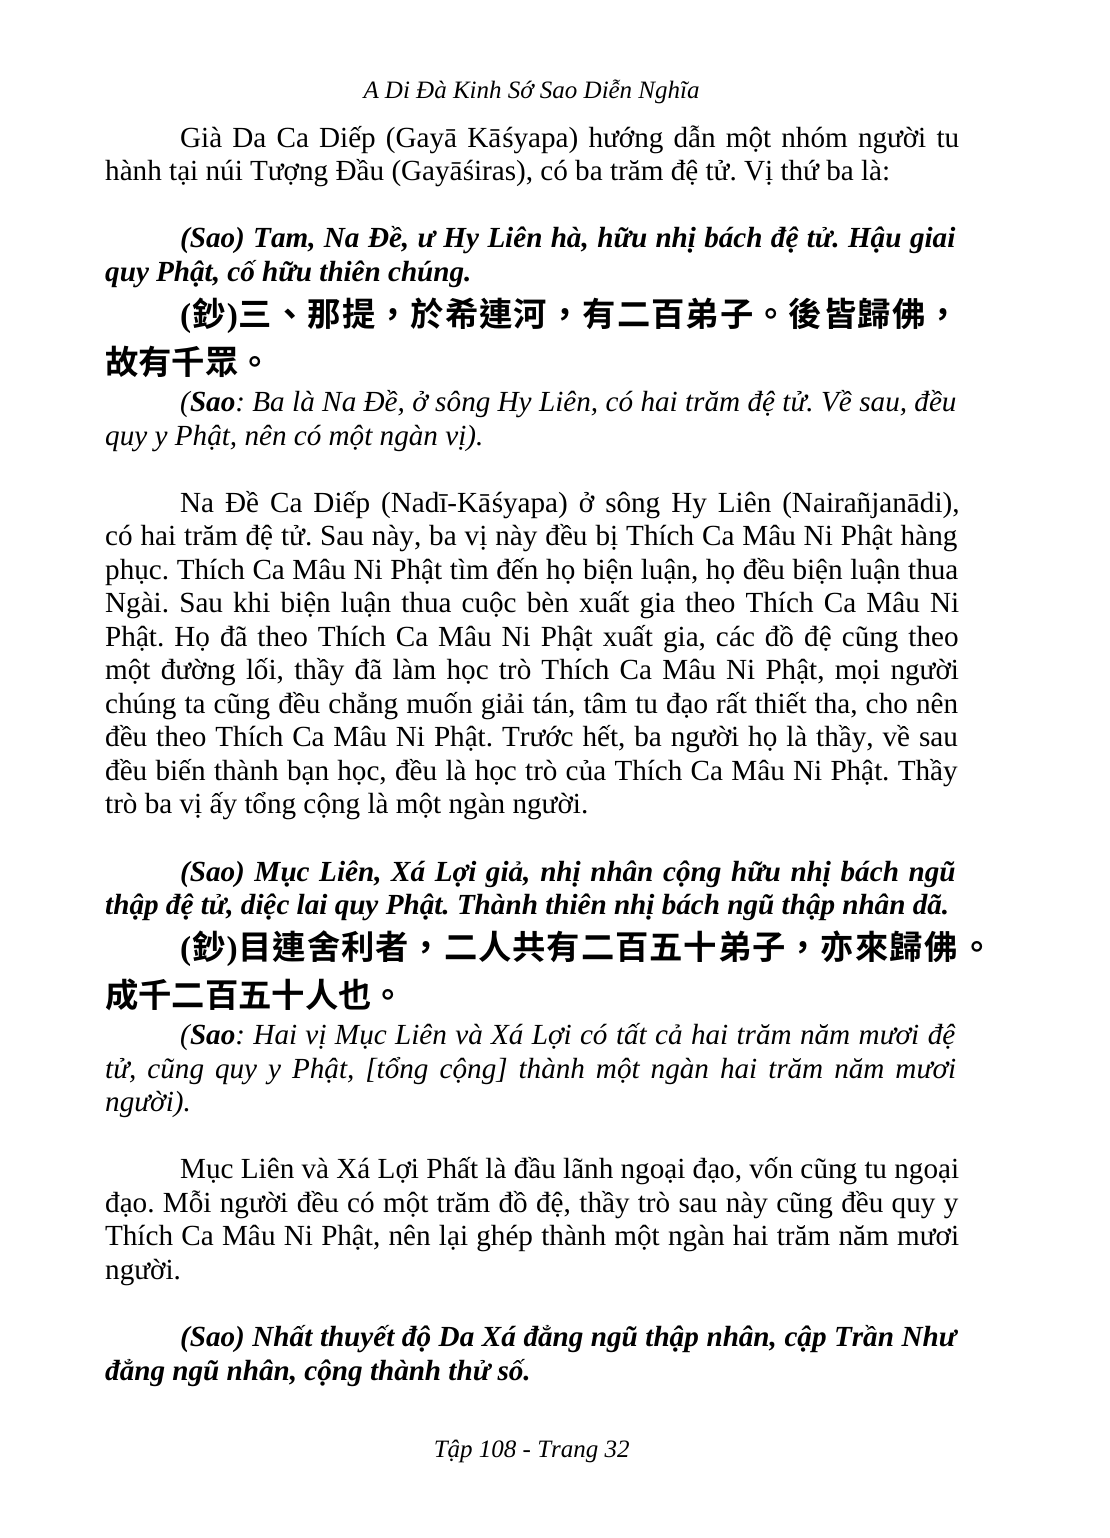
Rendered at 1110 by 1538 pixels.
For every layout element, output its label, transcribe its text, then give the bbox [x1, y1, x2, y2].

text Già Da Ca Diếp (Gayā Kāśyapa) hướng dẫn một nhóm người tu hành tại núi Tượng Đầu (Gayāśiras), có ba trăm đệ tử. Vị thứ ba là: [105, 120, 960, 187]
text Mục Liên và Xá Lợi Phất là đầu lãnh ngoại đạo, vốn cũng tu ngoại đạo. Mỗi người đều có một trăm đồ đệ, thầy trò sau này cũng đều quy y Thích Ca Mâu Ni Phật, nên lại ghép thành một ngàn hai trăm năm mươi người. [105, 1151, 960, 1286]
text (Sao: Hai vị Mục Liên và Xá Lợi có tất cả hai trăm năm mươi đệ tử, cũng quy y Phật, [tổng cộng] thành một ngàn hai trăm năm mươi người). [105, 1017, 960, 1118]
text (鈔)三、那提，於希連河，有二百弟子。後皆歸佛，故有千眾。 [105, 288, 960, 384]
text (Sao: Ba là Na Đề, ở sông Hy Liên, có hai trăm đệ tử. Về sau, đều quy y Phật, nên có một ngàn vị). [105, 384, 960, 451]
text Na Đề Ca Diếp (Nadī-Kāśyapa) ở sông Hy Liên (Nairañjanādi), có hai trăm đệ tử. Sau này, ba vị này đều bị Thích Ca Mâu Ni Phật hàng phục. Thích Ca Mâu Ni Phật tìm đến họ biện luận, họ đều biện luận thua Ngài. Sau khi biện luận thua cuộc bèn xuất gia theo Thích Ca Mâu Ni Phật. Họ đã theo Thích Ca Mâu Ni Phật xuất gia, các đồ đệ cũng theo một đường lối, thầy đã làm học trò Thích Ca Mâu Ni Phật, mọi người chúng ta cũng đều chẳng muốn giải tán, tâm tu đạo rất thiết tha, cho nên đều theo Thích Ca Mâu Ni Phật. Trước hết, ba người họ là thầy, về sau đều biến thành bạn học, đều là học trò của Thích Ca Mâu Ni Phật. Thầy trò ba vị ấy tổng cộng là một ngàn người. [105, 485, 960, 820]
text (Sao) Tam, Na Đề, ư Hy Liên hà, hữu nhị bách đệ tử. Hậu giai quy Phật, cố hữu thiên chúng. [105, 221, 960, 288]
text (Sao) Mục Liên, Xá Lợi giả, nhị nhân cộng hữu nhị bách ngũ thập đệ tử, diệc lai quy Phật. Thành thiên nhị bách ngũ thập nhân dã. [105, 854, 960, 921]
text (Sao) Nhất thuyết độ Da Xá đẳng ngũ thập nhân, cập Trần Như đẳng ngũ nhân, cộng thành thử số. [105, 1319, 960, 1386]
text (鈔)目連舍利者，二人共有二百五十弟子，亦來歸佛。成千二百五十人也。 [105, 921, 960, 1017]
